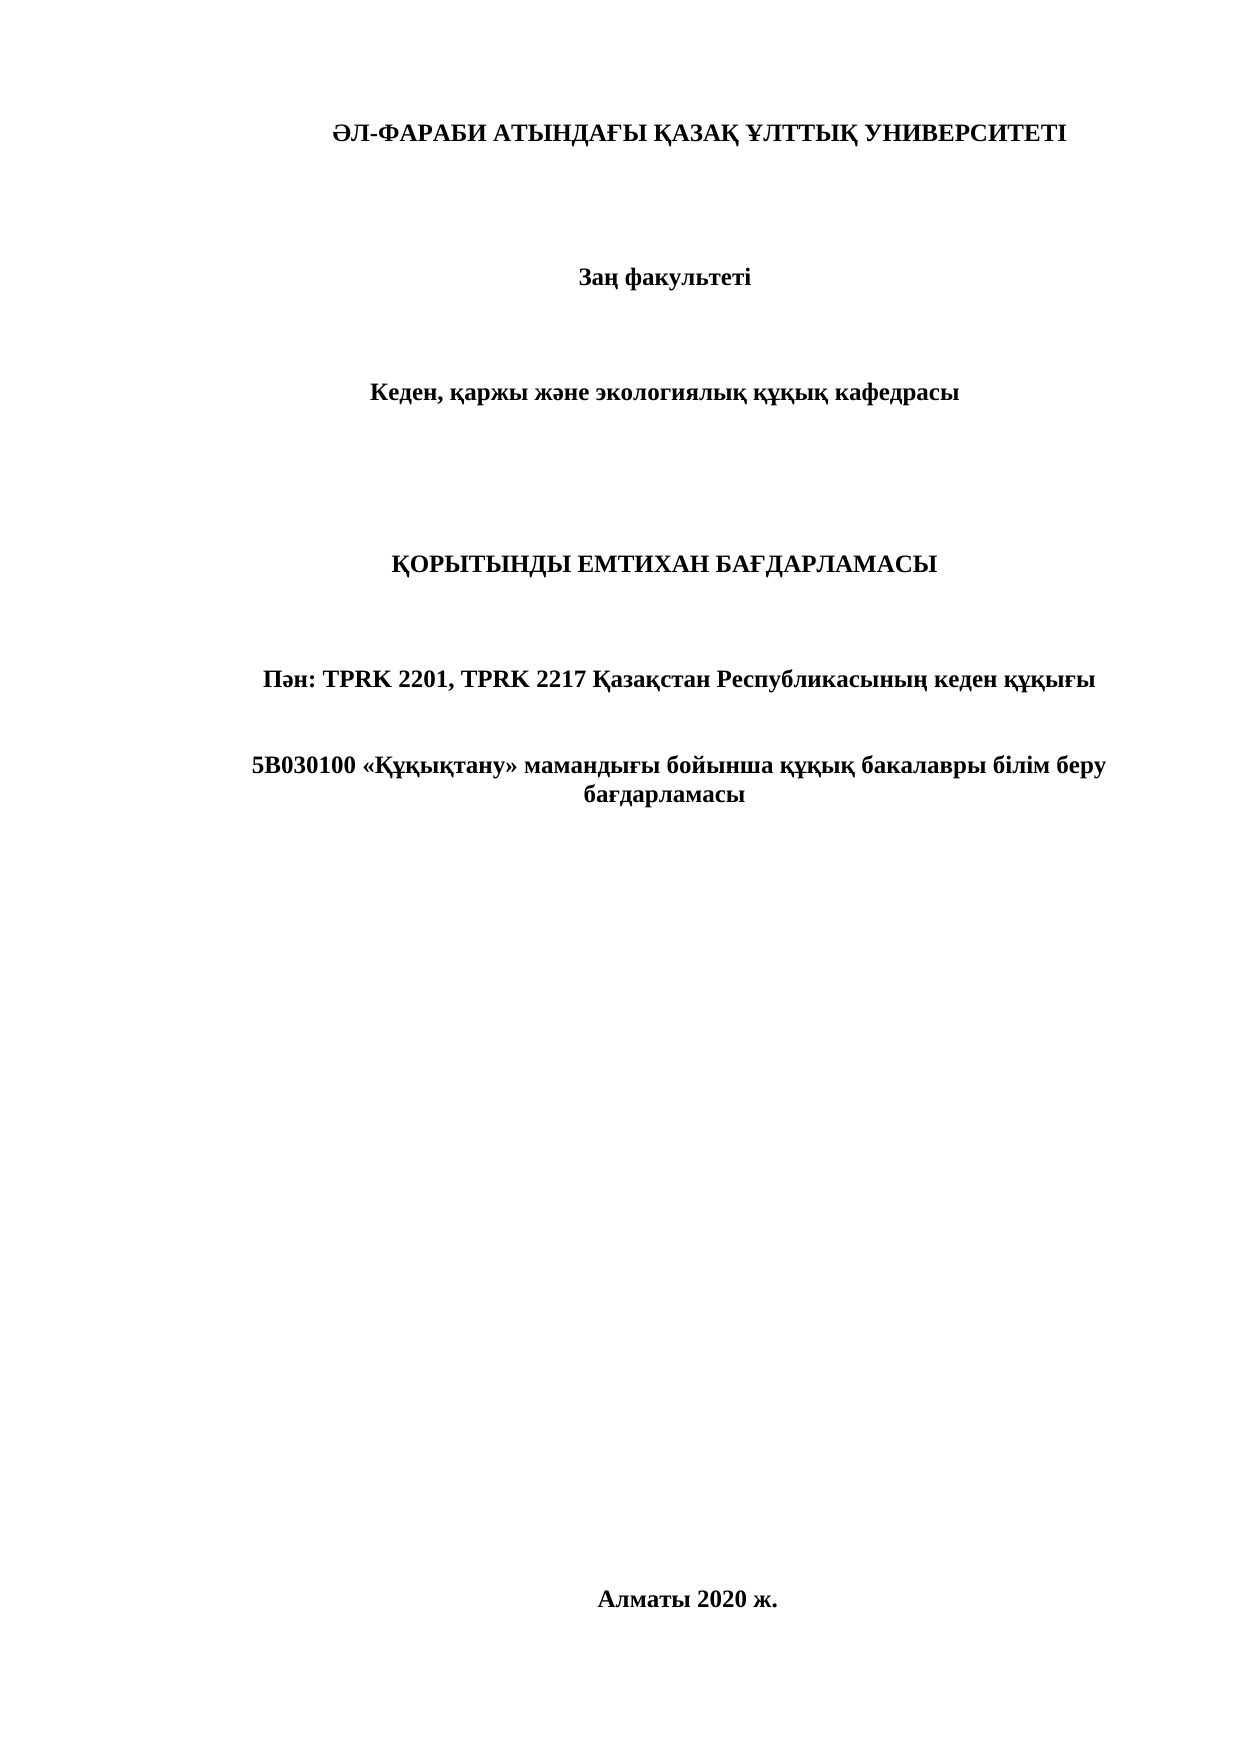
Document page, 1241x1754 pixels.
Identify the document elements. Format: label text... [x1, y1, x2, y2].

subtitle ӘЛ-ФАРАБИ АТЫНДАҒЫ ҚАЗАҚ ҰЛТТЫҚ УНИВЕРСИТЕТІ [248, 118, 1152, 147]
text 5B030100 «Құқықтану» мамандығы бойынша құқық бакалавры білім беру бағдарламасы [177, 751, 1152, 808]
subtitle Алматы 2020 ж. [224, 1584, 1152, 1613]
text Кеден, қаржы және экологиялық құқық кафедрасы [200, 377, 1129, 406]
text Пән: TPRK 2201, TPRK 2217 Қазақстан Республикасының кеден құқығы [177, 664, 1152, 693]
text ҚОРЫТЫНДЫ ЕМТИХАН БАҒДАРЛАМАСЫ [200, 549, 1129, 578]
text Заң факультеті [200, 262, 1129, 291]
